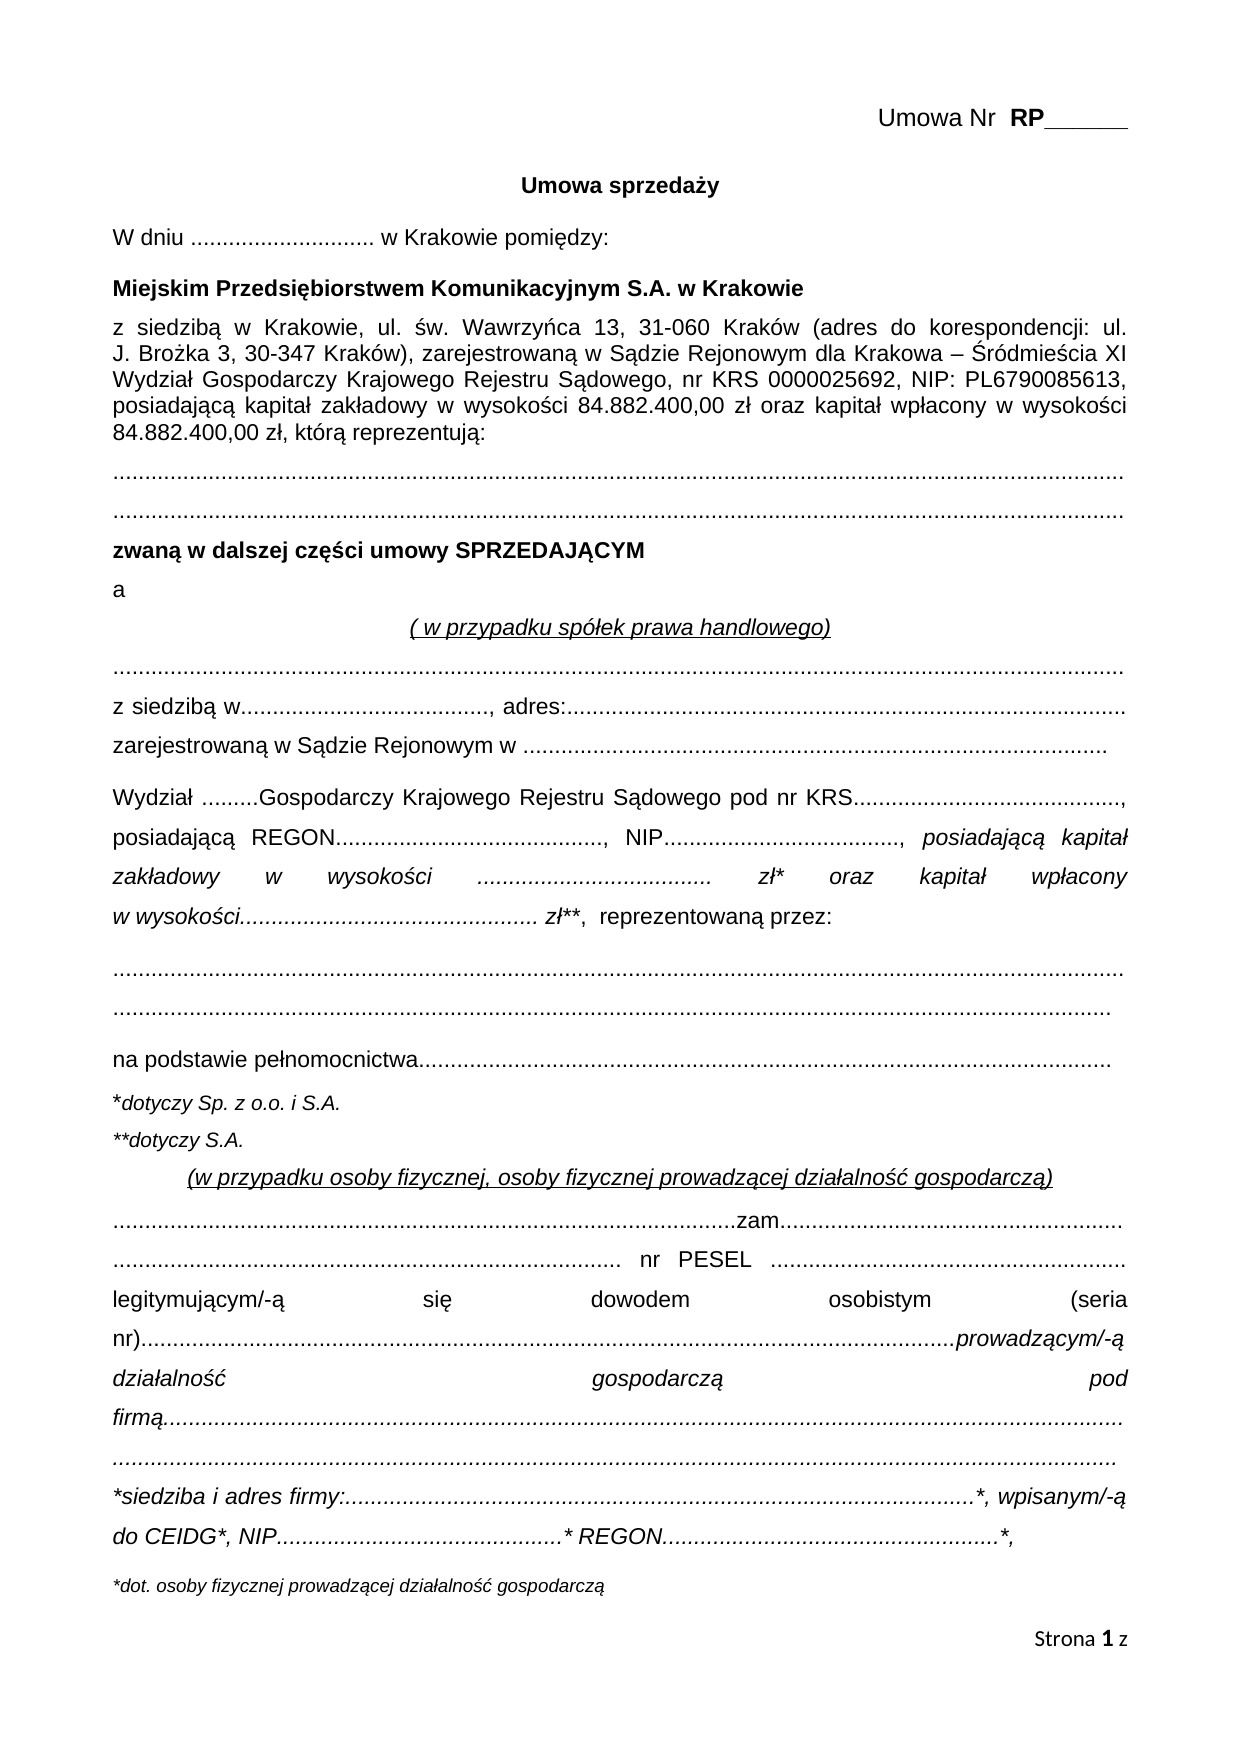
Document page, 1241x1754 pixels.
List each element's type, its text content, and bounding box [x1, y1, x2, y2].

text ( w przypadku spółek prawa handlowego) [112, 614, 1128, 641]
text Miejskim Przedsiębiorstwem Komunikacyjnym S.A. w Krakowie [112, 274, 1128, 301]
text ..................................................................................................zam...................................................................................................................................... nr PESEL ........................................................ legitymującym/-ą się dowodem osobistym (seria nr)................................................................................................................................prowadzącym/-ą działalność gospodarczą pod firmą.....................................................................................................................................................................................................................................................................................................................*siedziba i adres firmy:...................................................................................................*, wpisanym/-ą do CEIDG*, NIP.............................................* REGON.....................................................*, [112, 1207, 1128, 1549]
text (w przypadku osoby fizycznej, osoby fizycznej prowadzącej działalność gospodarczą) [112, 1164, 1128, 1190]
text *dotyczy Sp. z o.o. i S.A. [112, 1089, 1128, 1115]
text **dotyczy S.A. [112, 1128, 1128, 1152]
text W dniu ............................. w Krakowie pomiędzy: [112, 223, 1128, 250]
text ...............................................................................................................................................................z siedzibą w......................................., adres:........................................................................................ zarejestrowaną w Sądzie Rejonowym w ............................................................................................ [112, 653, 1128, 758]
text ............................................................................................................................................................................................................................................................................................................................ [112, 954, 1128, 1020]
text Umowa sprzedaży [112, 172, 1128, 199]
text Wydział .........Gospodarczy Krajowego Rejestru Sądowego pod nr KRS.........................................., posiadającą REGON.........................................., NIP....................................., posiadającą kapitał zakładowy w wysokości ..................................... zł* oraz kapitał wpłacony w wysokości............................................... zł**, reprezentowaną przez: [112, 784, 1128, 929]
text zwaną w dalszej części umowy SPRZEDAJĄCYM [112, 537, 1128, 563]
text .............................................................................................................................................................................................................................................................................................................................. [112, 458, 1128, 523]
text z siedzibą w Krakowie, ul. św. Wawrzyńca 13, 31-060 Kraków (adres do korespondencji: ul. J. Brożka 3, 30-347 Kraków), zarejestrowaną w Sądzie Rejonowym dla Krakowa – Śródmieścia XI Wydział Gospodarczy Krajowego Rejestru Sądowego, nr KRS 0000025692, NIP: PL6790085613, posiadającą kapitał zakładowy w wysokości 84.882.400,00 zł oraz kapitał wpłacony w wysokości 84.882.400,00 zł, którą reprezentują: [112, 313, 1128, 445]
text a [112, 576, 1128, 602]
text na podstawie pełnomocnictwa............................................................................................................. [112, 1046, 1128, 1072]
text *dot. osoby fizycznej prowadzącej działalność gospodarczą [112, 1574, 1128, 1596]
